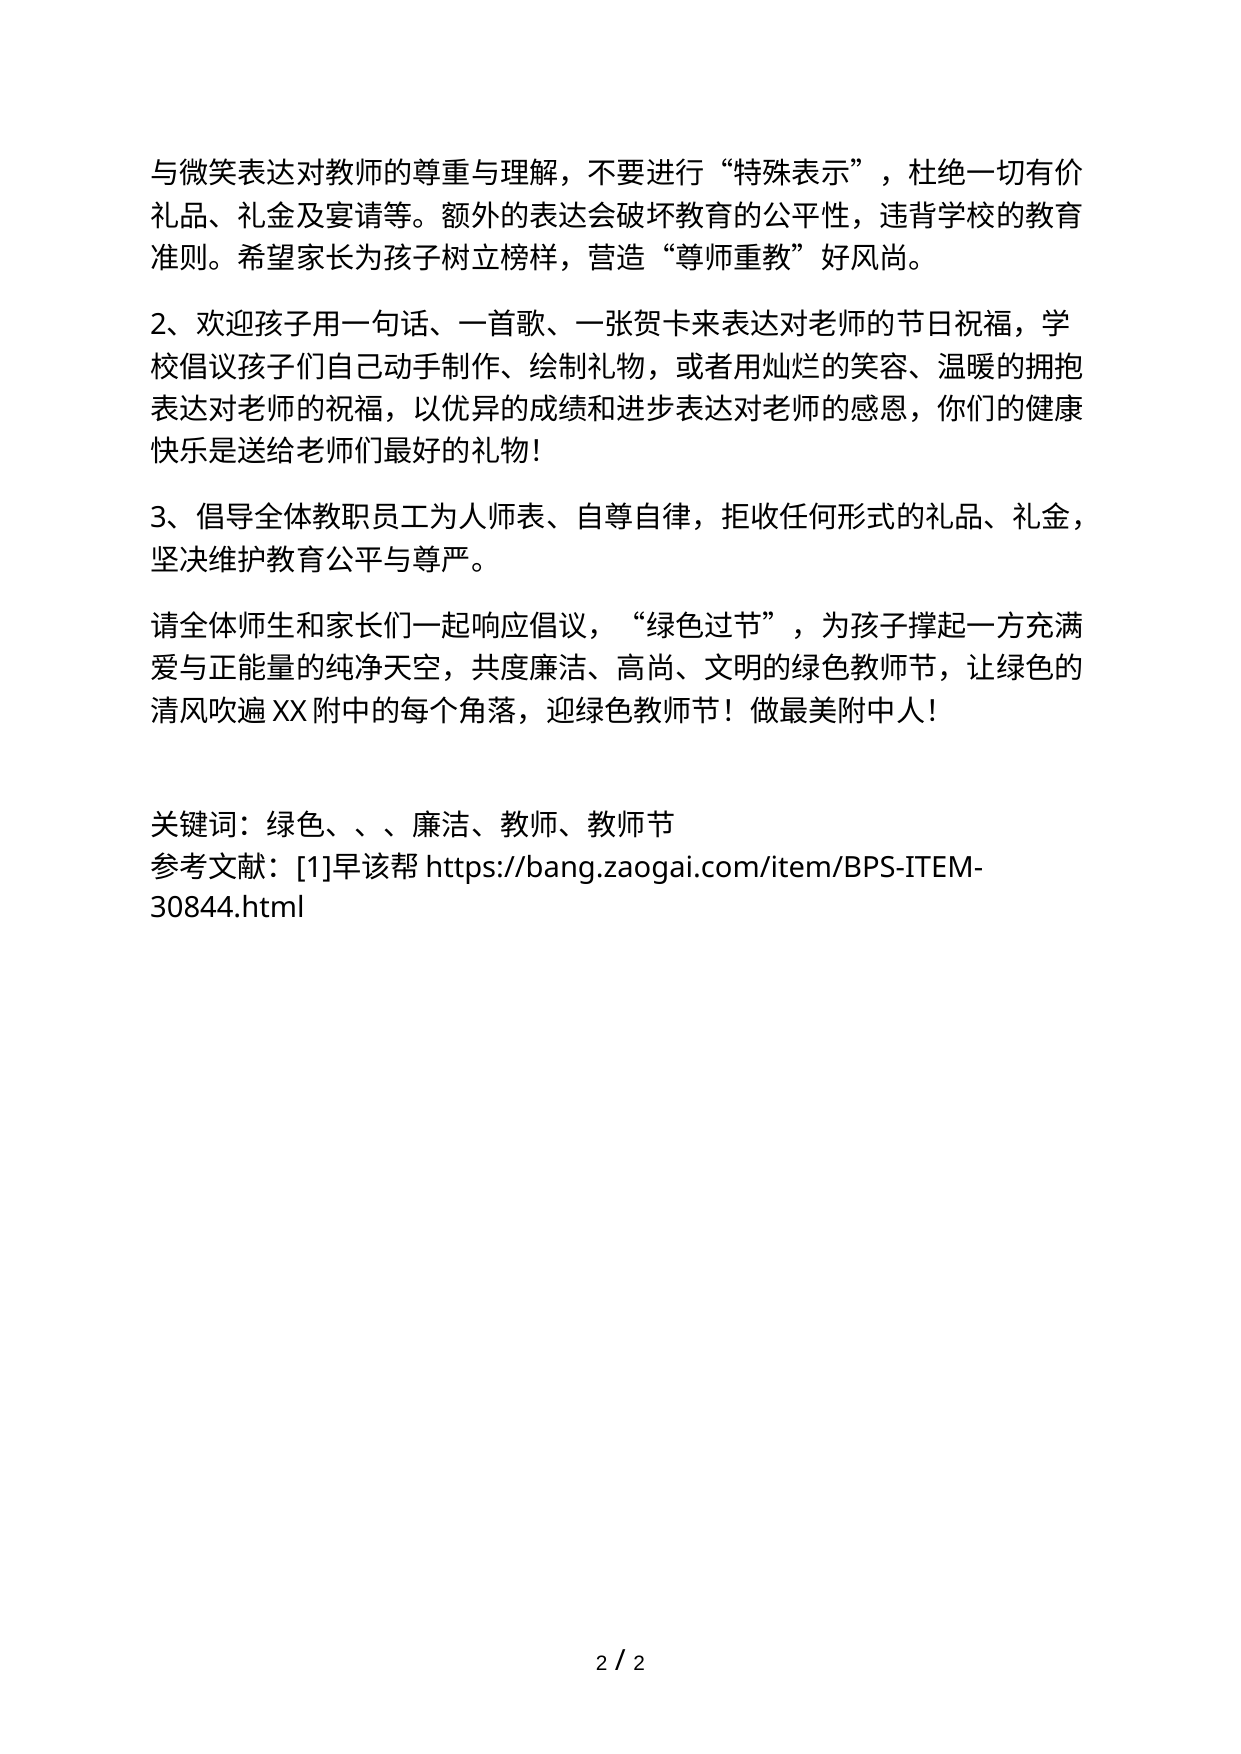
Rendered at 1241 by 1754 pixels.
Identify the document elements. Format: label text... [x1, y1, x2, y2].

text 2、欢迎孩子用一句话、一首歌、一张贺卡来表达对老师的节日祝福，学校倡议孩子们自己动手制作、绘制礼物，或者用灿烂的笑容、温暖的拥抱表达对老师的祝福，以优异的成绩和进步表达对老师的感恩，你们的健康快乐是送给老师们最好的礼物！ [150, 301, 1090, 470]
text 参考文献：[1]早该帮https://bang.zaogai.com/item/BPS-ITEM-30844.html [150, 844, 1090, 926]
text 3、倡导全体教职员工为人师表、自尊自律，拒收任何形式的礼品、礼金，坚决维护教育公平与尊严。 [150, 494, 1090, 579]
text 关键词：绿色、、、廉洁、教师、教师节 [150, 802, 1090, 844]
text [150, 150, 1090, 277]
text 请全体师生和家长们一起响应倡议，“绿色过节”，为孩子撑起一方充满爱与正能量的纯净天空，共度廉洁、高尚、文明的绿色教师节，让绿色的清风吹遍XX附中的每个角落，迎绿色教师节！做最美附中人！ [150, 603, 1090, 730]
